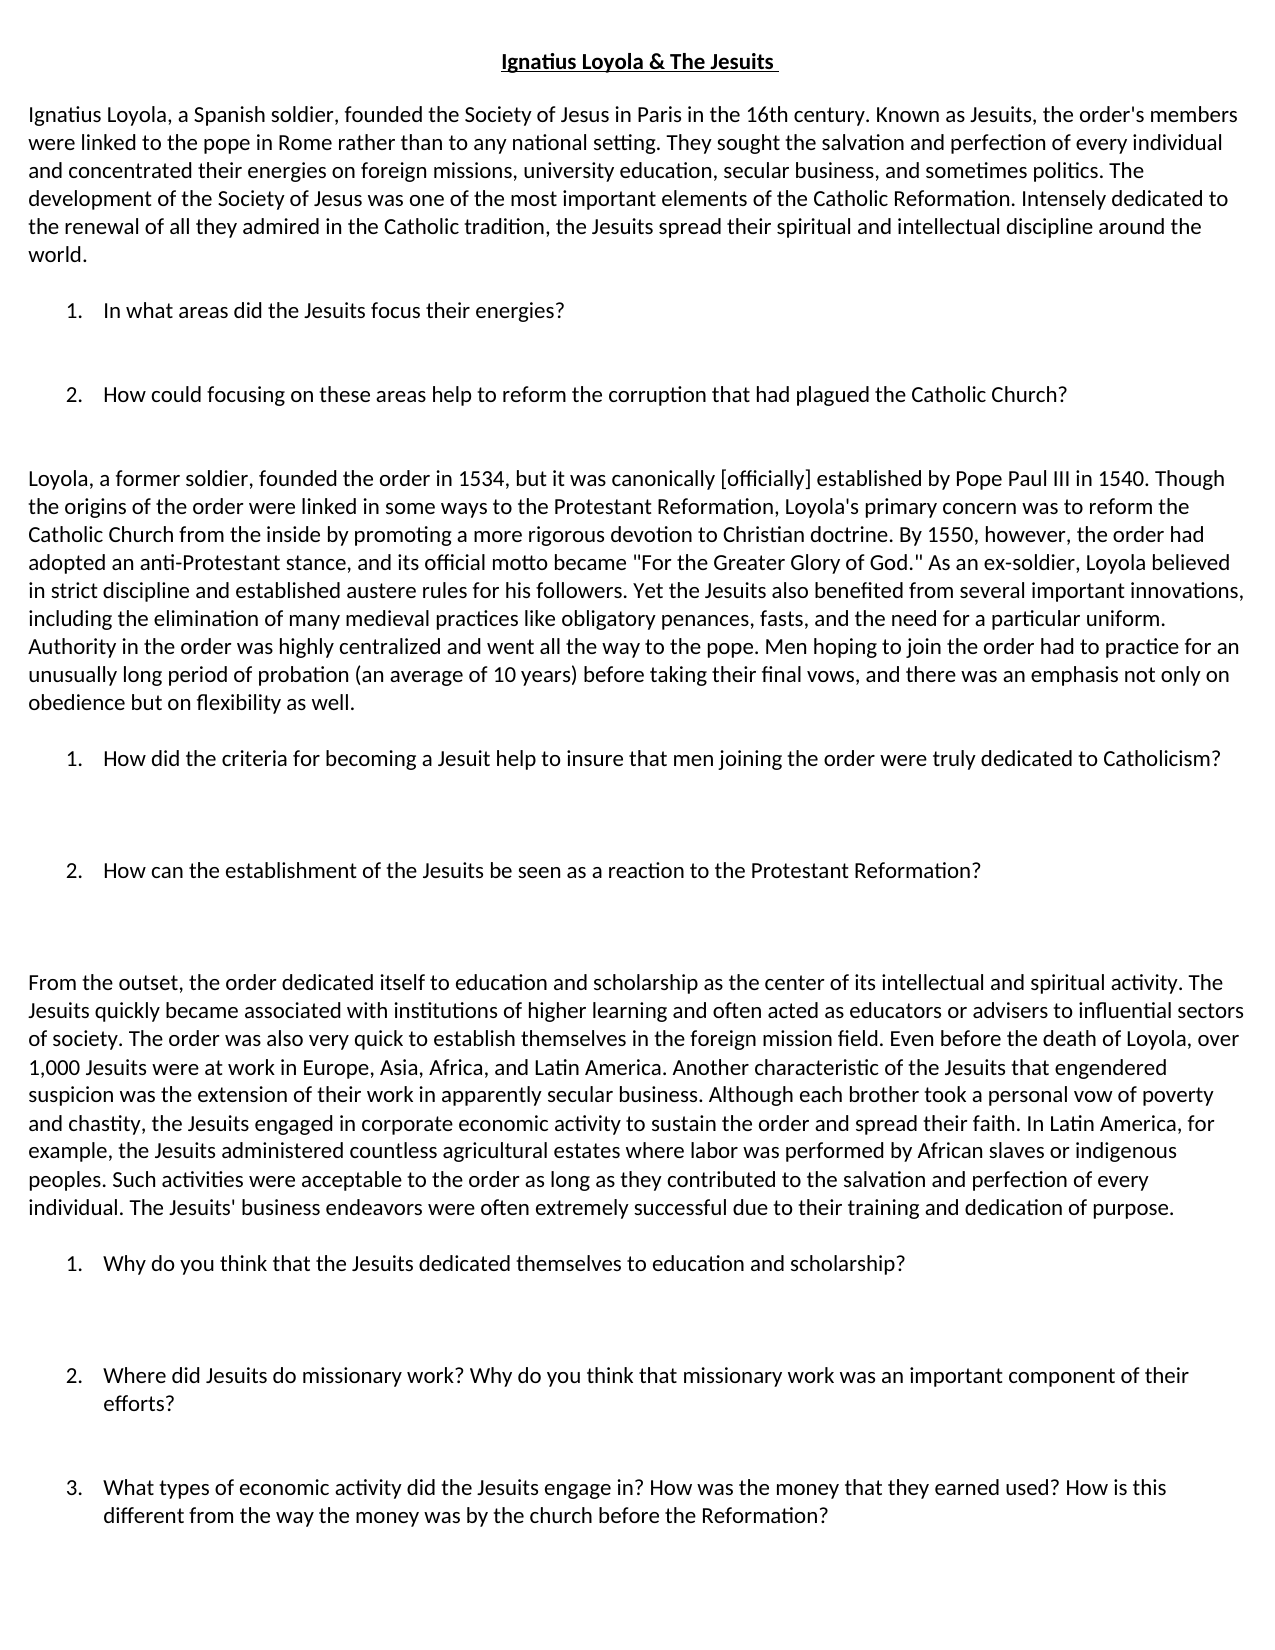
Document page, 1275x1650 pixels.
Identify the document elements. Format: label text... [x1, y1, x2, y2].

list What types of economic activity did the Jesuits engage in? How was the money that they earned used? How is this different from the way the money was by the church before the Reformation? [66, 1473, 1247, 1529]
text Ignatius Loyola, a Spanish soldier, founded the Society of Jesus in Paris in the 16th century. Known as Jesuits, the order's members were linked to the pope in Rome rather than to any national setting. They sought the salvation and perfection of every individual and concentrated their energies on foreign missions, university education, secular business, and sometimes politics. The development of the Society of Jesus was one of the most important elements of the Catholic Reformation. Intensely dedicated to the renewal of all they admired in the Catholic tradition, the Jesuits spread their spiritual and intellectual discipline around the world. [28, 100, 1247, 268]
list Why do you think that the Jesuits dedicated themselves to education and scholarship? [66, 1249, 1247, 1277]
list How can the establishment of the Jesuits be seen as a reaction to the Protestant Reformation? [66, 856, 1247, 884]
text From the outset, the order dedicated itself to education and scholarship as the center of its intellectual and spiritual activity. The Jesuits quickly became associated with institutions of higher learning and often acted as educators or advisers to influential sectors of society. The order was also very quick to establish themselves in the foreign mission field. Even before the death of Loyola, over 1,000 Jesuits were at work in Europe, Asia, Africa, and Latin America. Another characteristic of the Jesuits that engendered suspicion was the extension of their work in apparently secular business. Although each brother took a personal vow of poverty and chastity, the Jesuits engaged in corporate economic activity to sustain the order and spread their faith. In Latin America, for example, the Jesuits administered countless agricultural estates where labor was performed by African slaves or indigenous peoples. Such activities were acceptable to the order as long as they contributed to the salvation and perfection of every individual. The Jesuits' business endeavors were often extremely successful due to their training and dedication of purpose. [28, 968, 1247, 1221]
list In what areas did the Jesuits focus their energies? [66, 296, 1247, 324]
list How did the criteria for becoming a Jesuit help to insure that men joining the order were truly dedicated to Catholicism? [66, 744, 1247, 772]
text Ignatius Loyola & The Jesuits [28, 47, 1247, 75]
text Loyola, a former soldier, founded the order in 1534, but it was canonically [officially] established by Pope Paul III in 1540. Though the origins of the order were linked in some ways to the Protestant Reformation, Loyola's primary concern was to reform the Catholic Church from the inside by promoting a more rigorous devotion to Christian doctrine. By 1550, however, the order had adopted an anti-Protestant stance, and its official motto became "For the Greater Glory of God." As an ex-soldier, Loyola believed in strict discipline and established austere rules for his followers. Yet the Jesuits also benefited from several important innovations, including the elimination of many medieval practices like obligatory penances, fasts, and the need for a particular uniform. Authority in the order was highly centralized and went all the way to the pope. Men hoping to join the order had to practice for an unusually long period of probation (an average of 10 years) before taking their final vows, and there was an emphasis not only on obedience but on flexibility as well. [28, 464, 1247, 716]
list How could focusing on these areas help to reform the corruption that had plagued the Catholic Church? [66, 380, 1247, 408]
list Where did Jesuits do missionary work? Why do you think that missionary work was an important component of their efforts? [66, 1361, 1247, 1417]
